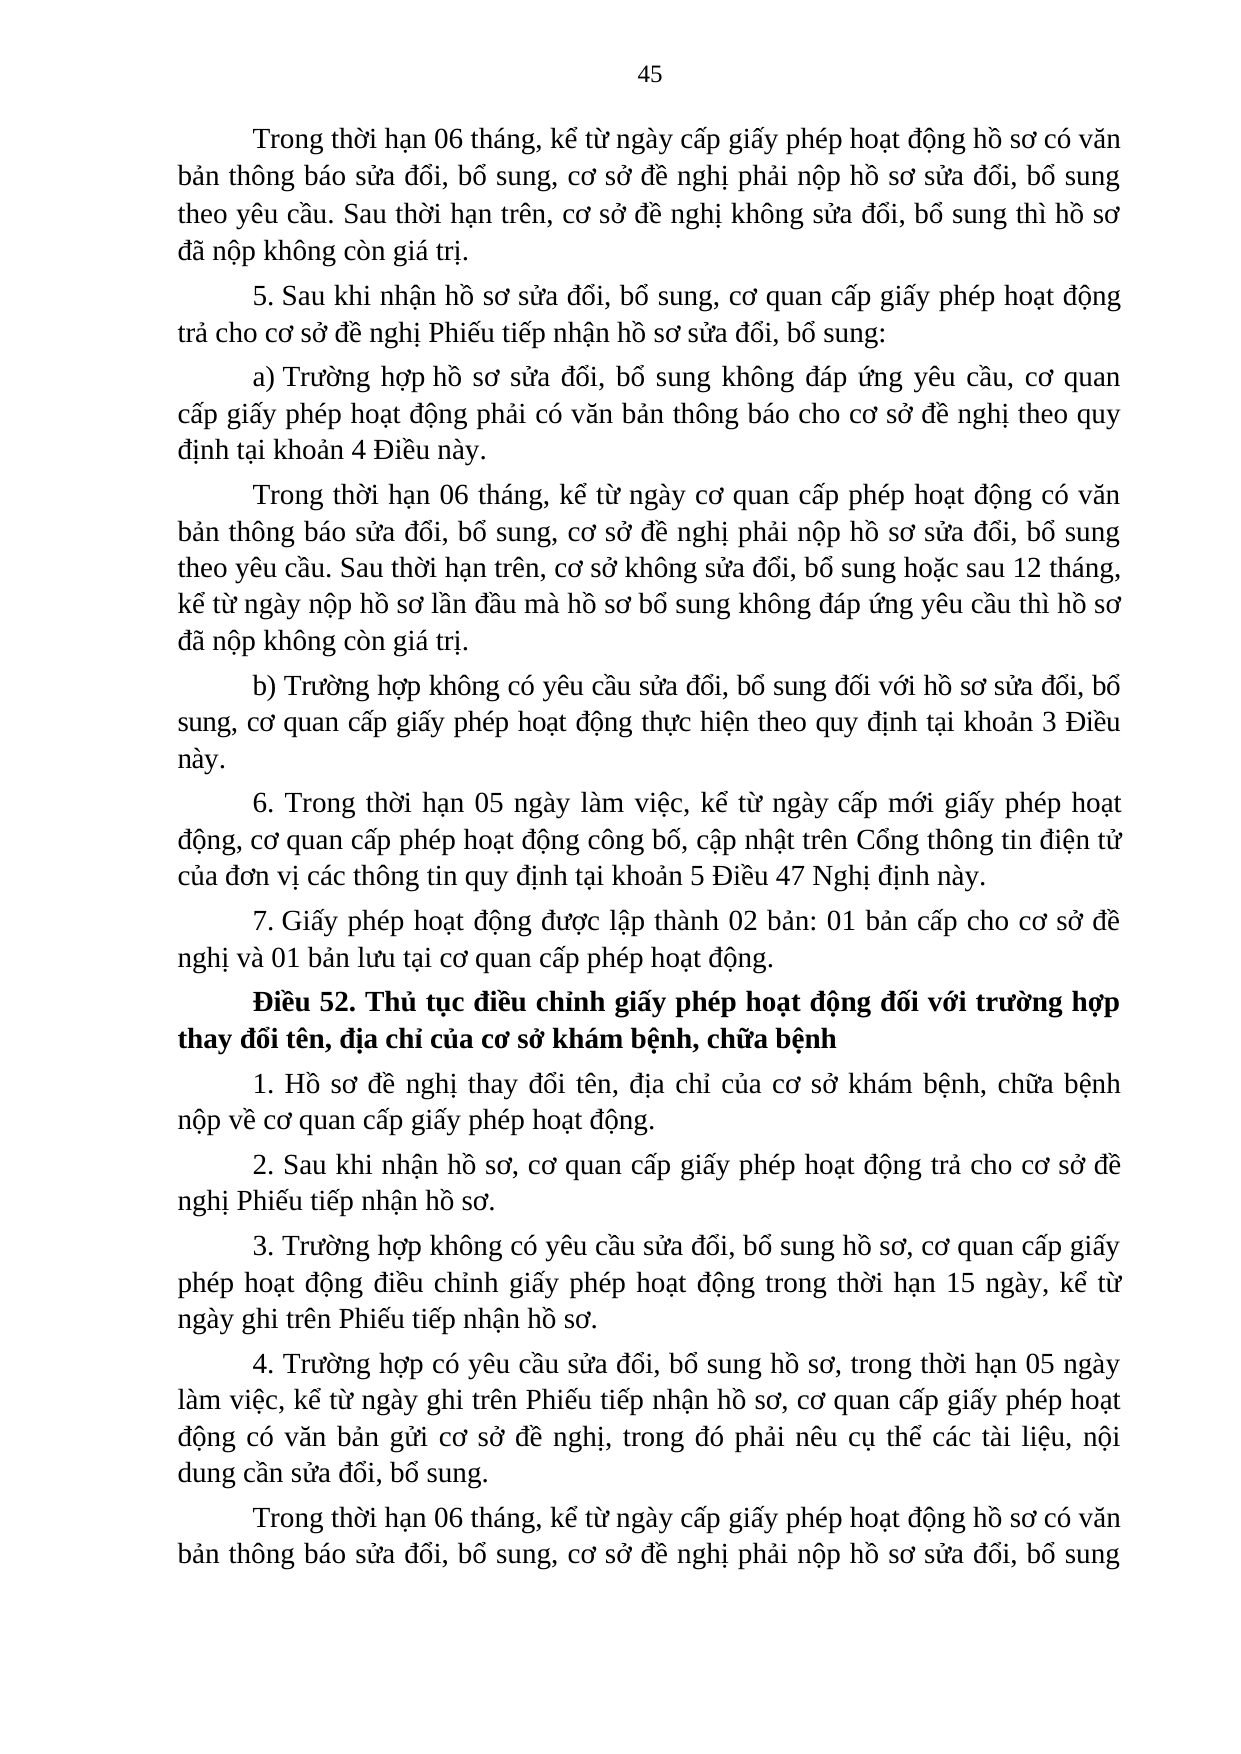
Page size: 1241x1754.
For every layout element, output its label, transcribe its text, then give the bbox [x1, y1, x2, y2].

text 4. Trường hợp có yêu cầu sửa đổi, bổ sung hồ sơ, trong thời hạn 05 ngày làm việc, kể từ ngày ghi trên Phiếu tiếp nhận hồ sơ, cơ quan cấp giấy phép hoạt động có văn bản gửi cơ sở đề nghị, trong đó phải nêu cụ thể các tài liệu, nội dung cần sửa đổi, bổ sung. [177, 1344, 1122, 1490]
text 5. Sau khi nhận hồ sơ sửa đổi, bổ sung, cơ quan cấp giấy phép hoạt động trả cho cơ sở đề nghị Phiếu tiếp nhận hồ sơ sửa đổi, bổ sung: [177, 276, 1122, 349]
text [177, 1498, 1122, 1571]
text b) Trường hợp không có yêu cầu sửa đổi, bổ sung đối với hồ sơ sửa đổi, bổ sung, cơ quan cấp giấy phép hoạt động thực hiện theo quy định tại khoản 3 Điều này. [177, 666, 1122, 775]
text Trong thời hạn 06 tháng, kể từ ngày cơ quan cấp phép hoạt động có văn bản thông báo sửa đổi, bổ sung, cơ sở đề nghị phải nộp hồ sơ sửa đổi, bổ sung theo yêu cầu. Sau thời hạn trên, cơ sở không sửa đổi, bổ sung hoặc sau 12 tháng, kể từ ngày nộp hồ sơ lần đầu mà hồ sơ bổ sung không đáp ứng yêu cầu thì hồ sơ đã nộp không còn giá trị. [177, 475, 1122, 658]
text 7. Giấy phép hoạt động được lập thành 02 bản: 01 bản cấp cho cơ sở đề nghị và 01 bản lưu tại cơ quan cấp phép hoạt động. [177, 901, 1122, 974]
text 1. Hồ sơ đề nghị thay đổi tên, địa chỉ của cơ sở khám bệnh, chữa bệnh nộp về cơ quan cấp giấy phép hoạt động. [177, 1064, 1122, 1137]
text 6. Trong thời hạn 05 ngày làm việc, kể từ ngày cấp mới giấy phép hoạt động, cơ quan cấp phép hoạt động công bố, cập nhật trên Cổng thông tin điện tử của đơn vị các thông tin quy định tại khoản 5 Điều 47 Nghị định này. [177, 784, 1122, 893]
text a) Trường hợp hồ sơ sửa đổi, bổ sung không đáp ứng yêu cầu, cơ quan cấp giấy phép hoạt động phải có văn bản thông báo cho cơ sở đề nghị theo quy định tại khoản 4 Điều này. [177, 358, 1122, 467]
text 2. Sau khi nhận hồ sơ, cơ quan cấp giấy phép hoạt động trả cho cơ sở đề nghị Phiếu tiếp nhận hồ sơ. [177, 1145, 1122, 1218]
text 3. Trường hợp không có yêu cầu sửa đổi, bổ sung hồ sơ, cơ quan cấp giấy phép hoạt động điều chỉnh giấy phép hoạt động trong thời hạn 15 ngày, kể từ ngày ghi trên Phiếu tiếp nhận hồ sơ. [177, 1226, 1122, 1336]
text Điều 52. Thủ tục điều chỉnh giấy phép hoạt động đối với trường hợp thay đổi tên, địa chỉ của cơ sở khám bệnh, chữa bệnh [177, 983, 1122, 1056]
